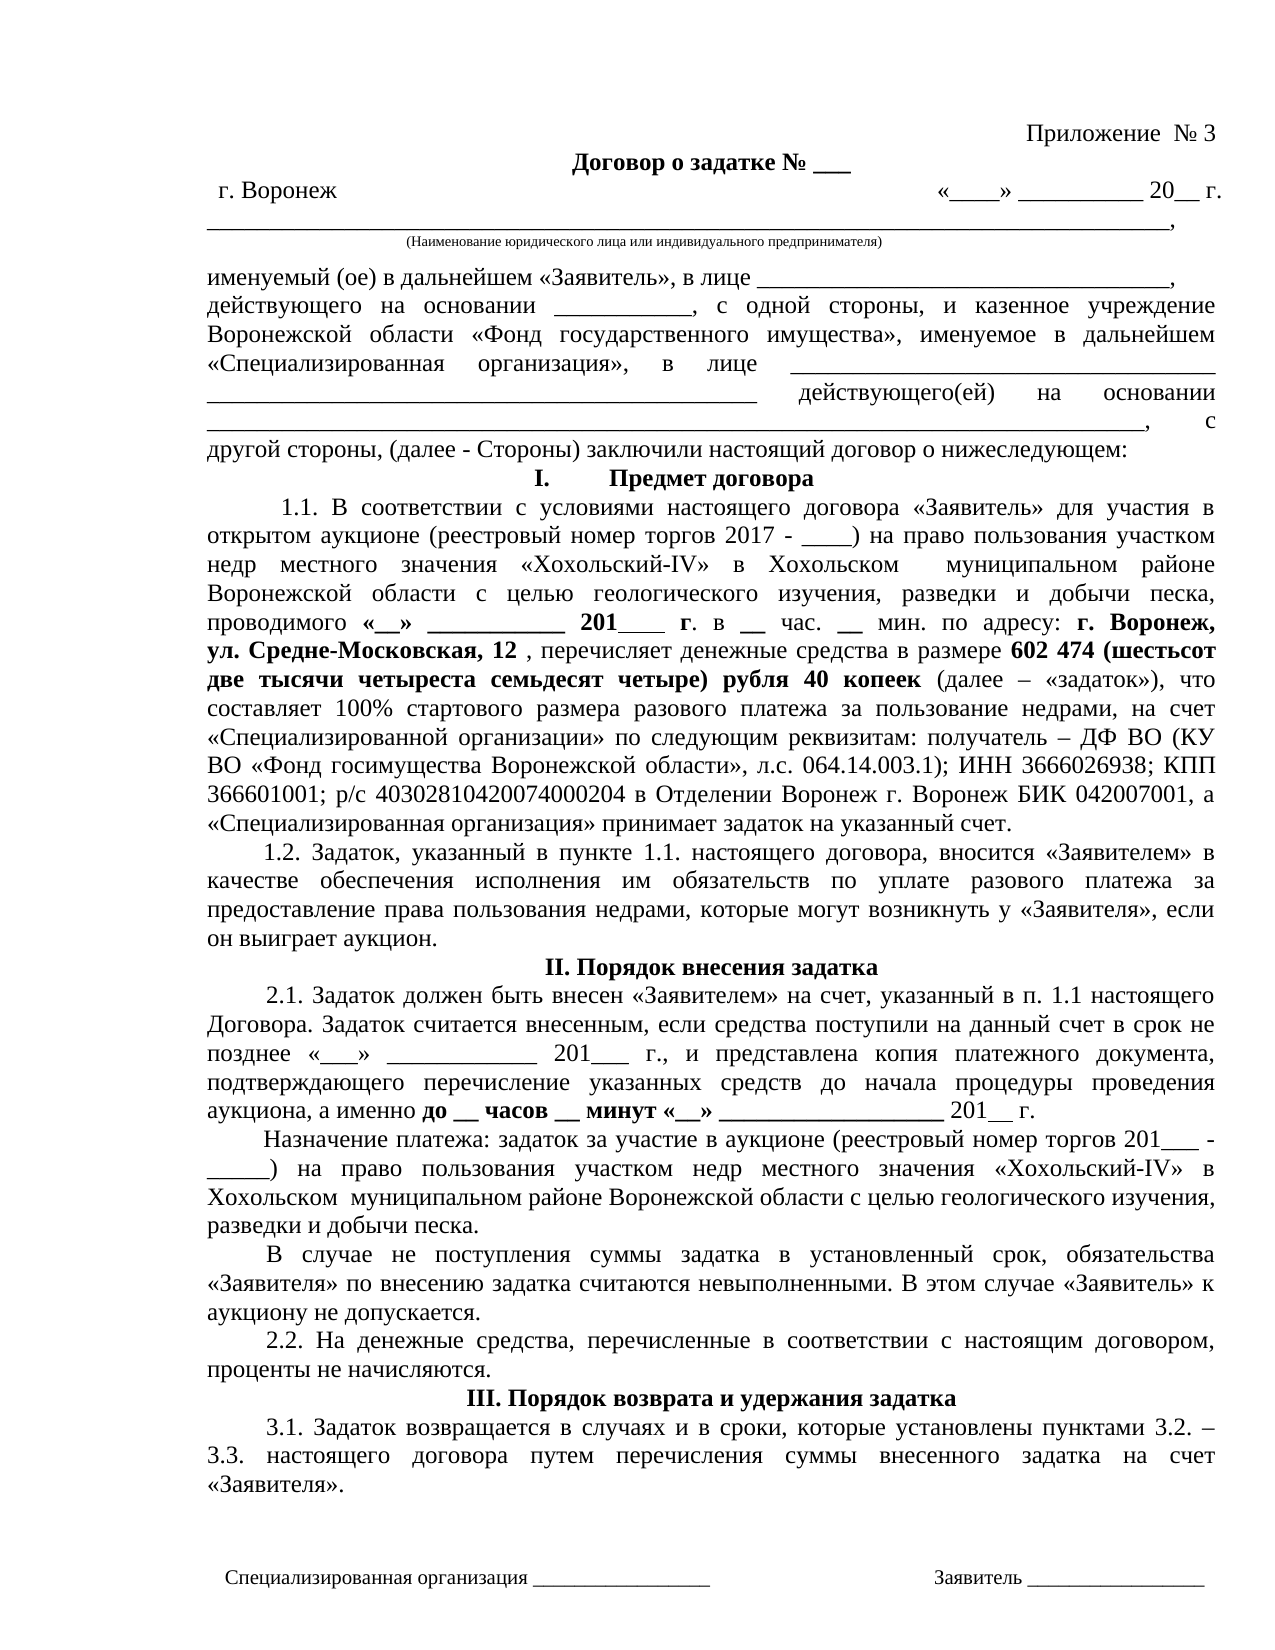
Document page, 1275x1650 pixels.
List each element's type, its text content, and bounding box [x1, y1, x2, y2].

text _____________________________________________________________________________, [207, 204, 1216, 233]
text Приложение № 3 [207, 118, 1216, 147]
table_header «____» __________ 20__ г. [720, 176, 1233, 204]
text действующего на основании ___________, с одной стороны, и казенное учреждение Воронежской области «Фонд государственного имущества», именуемое в дальнейшем «Специализированная организация», в лице __________________________________ ____________________________________________ действующего(ей) на основании ___________________________________________________________________________, с другой стороны, (далее - Стороны) заключили настоящий договор о нижеследующем: [207, 291, 1216, 463]
text Назначение платежа: задаток за участие в аукционе (реестровый номер торгов 201___ - _____) на право пользования участком недр местного значения «Хохольский-IV» в Хохольском муниципальном районе Воронежской области с целью геологического изучения, разведки и добычи песка. [207, 1124, 1216, 1239]
text 1.1. В соответствии с условиями настоящего договора «Заявитель» для участия в открытом аукционе (реестровый номер торгов 2017 - ____) на право пользования участком недр местного значения «Хохольский-IV» в Хохольском муниципальном районе Воронежской области с целью геологического изучения, разведки и добычи песка, проводимого «__» ___________ 201 г. в __ час. __ мин. по адресу: г. Воронеж, ул. Средне-Московская, 12 , перечисляет денежные средства в размере 602 474 (шестьсот две тысячи четыреста семьдесят четыре) рубля 40 копеек (далее – «задаток»), что составляет 100% стартового размера разового платежа за пользование недрами, на счет «Специализированной организации» по следующим реквизитам: получатель – ДФ ВО (КУ ВО «Фонд госимущества Воронежской области», л.с. 064.14.003.1); ИНН 3666026938; КПП 366601001; р/с 40302810420074000204 в Отделении Воронеж г. Воронеж БИК 042007001, а «Специализированная организация» принимает задаток на указанный счет. [207, 492, 1216, 837]
text (Наименование юридического лица или индивидуального предпринимателя) [207, 233, 1216, 262]
text именуемый (ое) в дальнейшем «Заявитель», в лице _________________________________, [207, 262, 1216, 291]
title 3.1. Задаток возвращается в случаях и в сроки, которые установлены пунктами 3.2. – 3.3. настоящего договора путем перечисления суммы внесенного задатка на счет «Заявителя». [207, 1412, 1216, 1498]
title III. Порядок возврата и удержания задатка [207, 1383, 1216, 1412]
text Специализированная организация _________________ Заявитель _________________ [210, 1565, 1223, 1596]
title II. Порядок внесения задатка [207, 952, 1216, 981]
text 1.2. Задаток, указанный в пункте 1.1. настоящего договора, вносится «Заявителем» в качестве обеспечения исполнения им обязательств по уплате разового платежа за предоставление права пользования недрами, которые могут возникнуть у «Заявителя», если он выиграет аукцион. [207, 837, 1216, 952]
title Договор о задатке № ___ [207, 147, 1216, 176]
title В случае не поступления суммы задатка в установленный срок, обязательства «Заявителя» по внесению задатка считаются невыполненными. В этом случае «Заявитель» к аукциону не допускается. [207, 1239, 1216, 1326]
table_header г. Воронеж [207, 176, 720, 204]
title Предмет договора [132, 463, 1216, 492]
title 2.1. Задаток должен быть внесен «Заявителем» на счет, указанный в п. 1.1 настоящего Договора. Задаток считается внесенным, если средства поступили на данный счет в срок не позднее «___» ____________ 201___ г., и представлена копия платежного документа, подтверждающего перечисление указанных средств до начала процедуры проведения аукциона, а именно до __ часов __ минут «__» __________________ 201 г. [207, 981, 1216, 1124]
title 2.2. На денежные средства, перечисленные в соответствии с настоящим договором, проценты не начисляются. [207, 1326, 1216, 1383]
